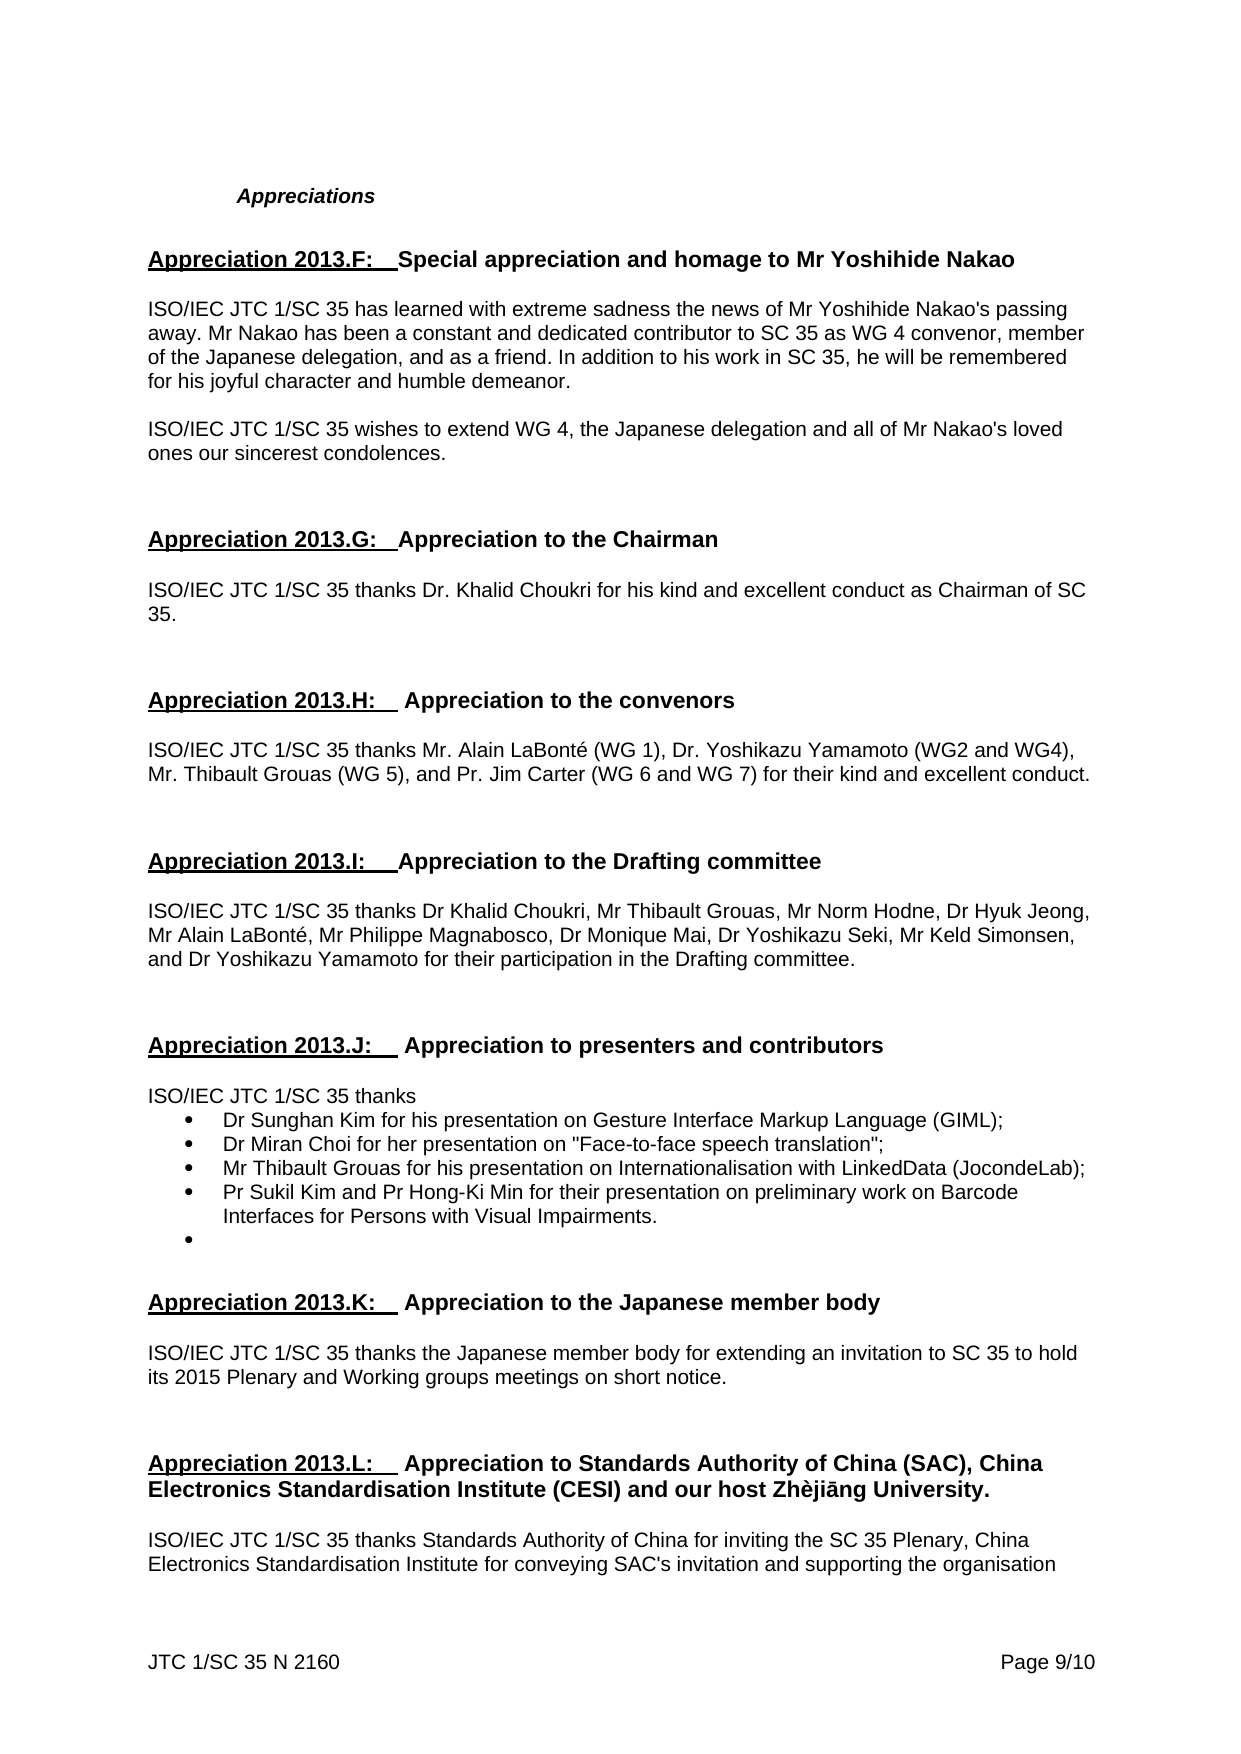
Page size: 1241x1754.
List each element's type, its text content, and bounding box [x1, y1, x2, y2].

list Dr Miran Choi for her presentation on "Face-to-face speech translation"; [185, 1132, 1092, 1156]
text ISO/IEC JTC 1/SC 35 thanks Dr. Khalid Choukri for his kind and excellent conduct as Chairman of SC 35. [148, 577, 1092, 625]
list Dr Sunghan Kim for his presentation on Gesture Interface Markup Language (GIML); [185, 1108, 1092, 1132]
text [148, 1528, 1092, 1576]
list Mr Thibault Grouas for his presentation on Internationalisation with LinkedData (JocondeLab); [185, 1156, 1092, 1180]
text ISO/IEC JTC 1/SC 35 thanks Dr Khalid Choukri, Mr Thibault Grouas, Mr Norm Hodne, Dr Hyuk Jeong, Mr Alain LaBonté, Mr Philippe Magnabosco, Dr Monique Mai, Dr Yoshikazu Seki, Mr Keld Simonsen, and Dr Yoshikazu Yamamoto for their participation in the Drafting committee. [148, 899, 1092, 971]
text ISO/IEC JTC 1/SC 35 has learned with extreme sadness the news of Mr Yoshihide Nakao's passing away. Mr Nakao has been a constant and dedicated contributor to SC 35 as WG 4 convenor, member of the Japanese delegation, and as a friend. In addition to his work in SC 35, he will be remembered for his joyful character and humble demeanor. [148, 297, 1092, 393]
text Appreciation to the convenors [148, 687, 1092, 713]
text ISO/IEC JTC 1/SC 35 thanks Mr. Alain LaBonté (WG 1), Dr. Yoshikazu Yamamoto (WG2 and WG4), Mr. Thibault Grouas (WG 5), and Pr. Jim Carter (WG 6 and WG 7) for their kind and excellent conduct. [148, 738, 1092, 786]
text Appreciation to the Chairman [148, 526, 1092, 552]
text Appreciation to presenters and contributors [148, 1032, 1092, 1059]
text Appreciation to Standards Authority of China (SAC), China Electronics Standardisation Institute (CESI) and our host Zhèjiāng University. [148, 1450, 1092, 1503]
text Appreciation to the Drafting committee [148, 848, 1092, 874]
text ISO/IEC JTC 1/SC 35 wishes to extend WG 4, the Japanese delegation and all of Mr Nakao's loved ones our sincerest condolences. [148, 417, 1092, 465]
text Special appreciation and homage to Mr Yoshihide Nakao [148, 246, 1092, 272]
subtitle Appreciations [236, 184, 1092, 208]
list Pr Sukil Kim and Pr Hong-Ki Min for their presentation on preliminary work on Barcode Interfaces for Persons with Visual Impairments. [185, 1180, 1092, 1228]
text ISO/IEC JTC 1/SC 35 thanks the Japanese member body for extending an invitation to SC 35 to hold its 2015 Plenary and Working groups meetings on short notice. [148, 1341, 1092, 1389]
text Appreciation to the Japanese member body [148, 1289, 1092, 1316]
text ISO/IEC JTC 1/SC 35 thanks [148, 1084, 1092, 1108]
